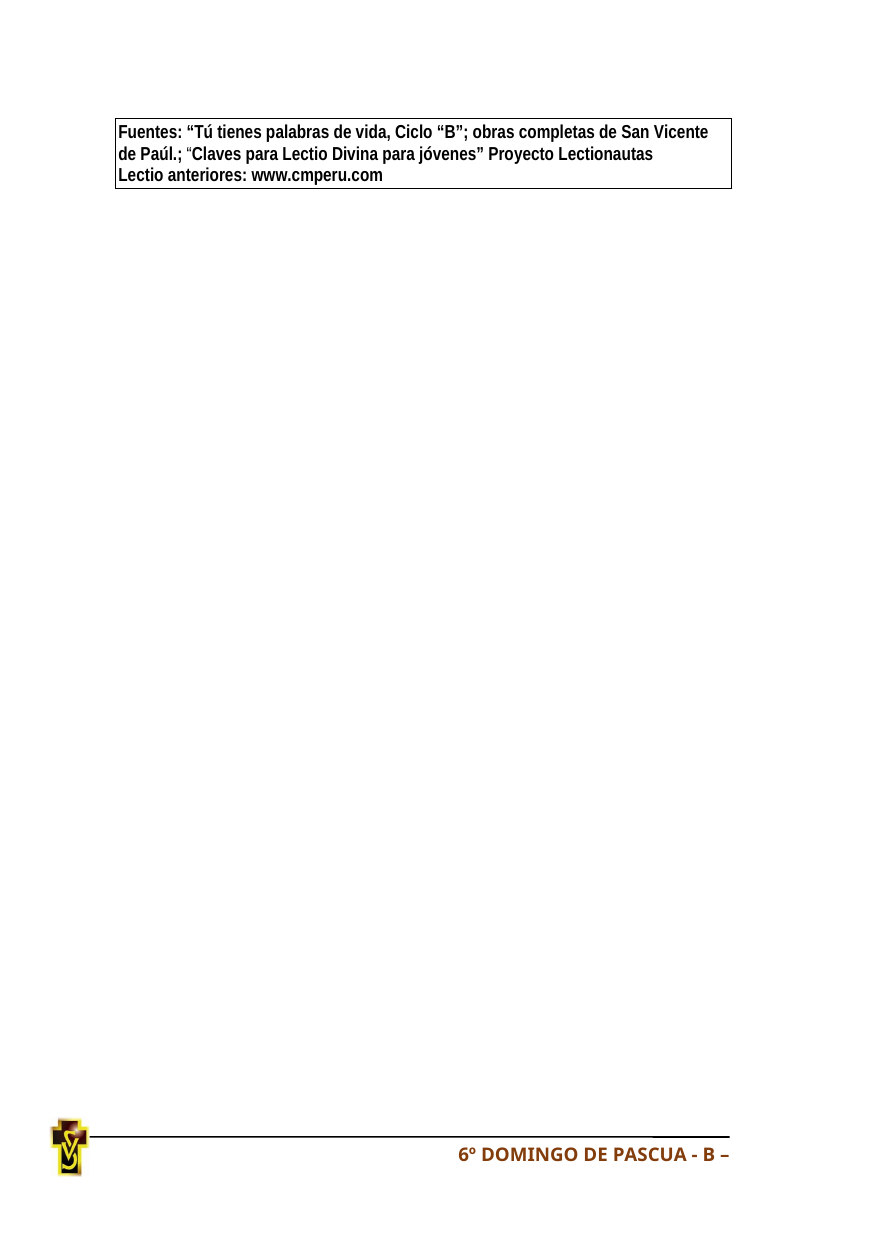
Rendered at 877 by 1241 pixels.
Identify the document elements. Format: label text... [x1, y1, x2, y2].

text Lectio anteriores: www.cmperu.com [116, 161, 731, 188]
picture [49, 1117, 90, 1177]
text Fuentes: “Tú tienes palabras de vida, Ciclo “B”; obras completas de San Vicente de Paúl.; “Claves para Lectio Divina para jóvenes” Proyecto Lectionautas [116, 119, 731, 161]
